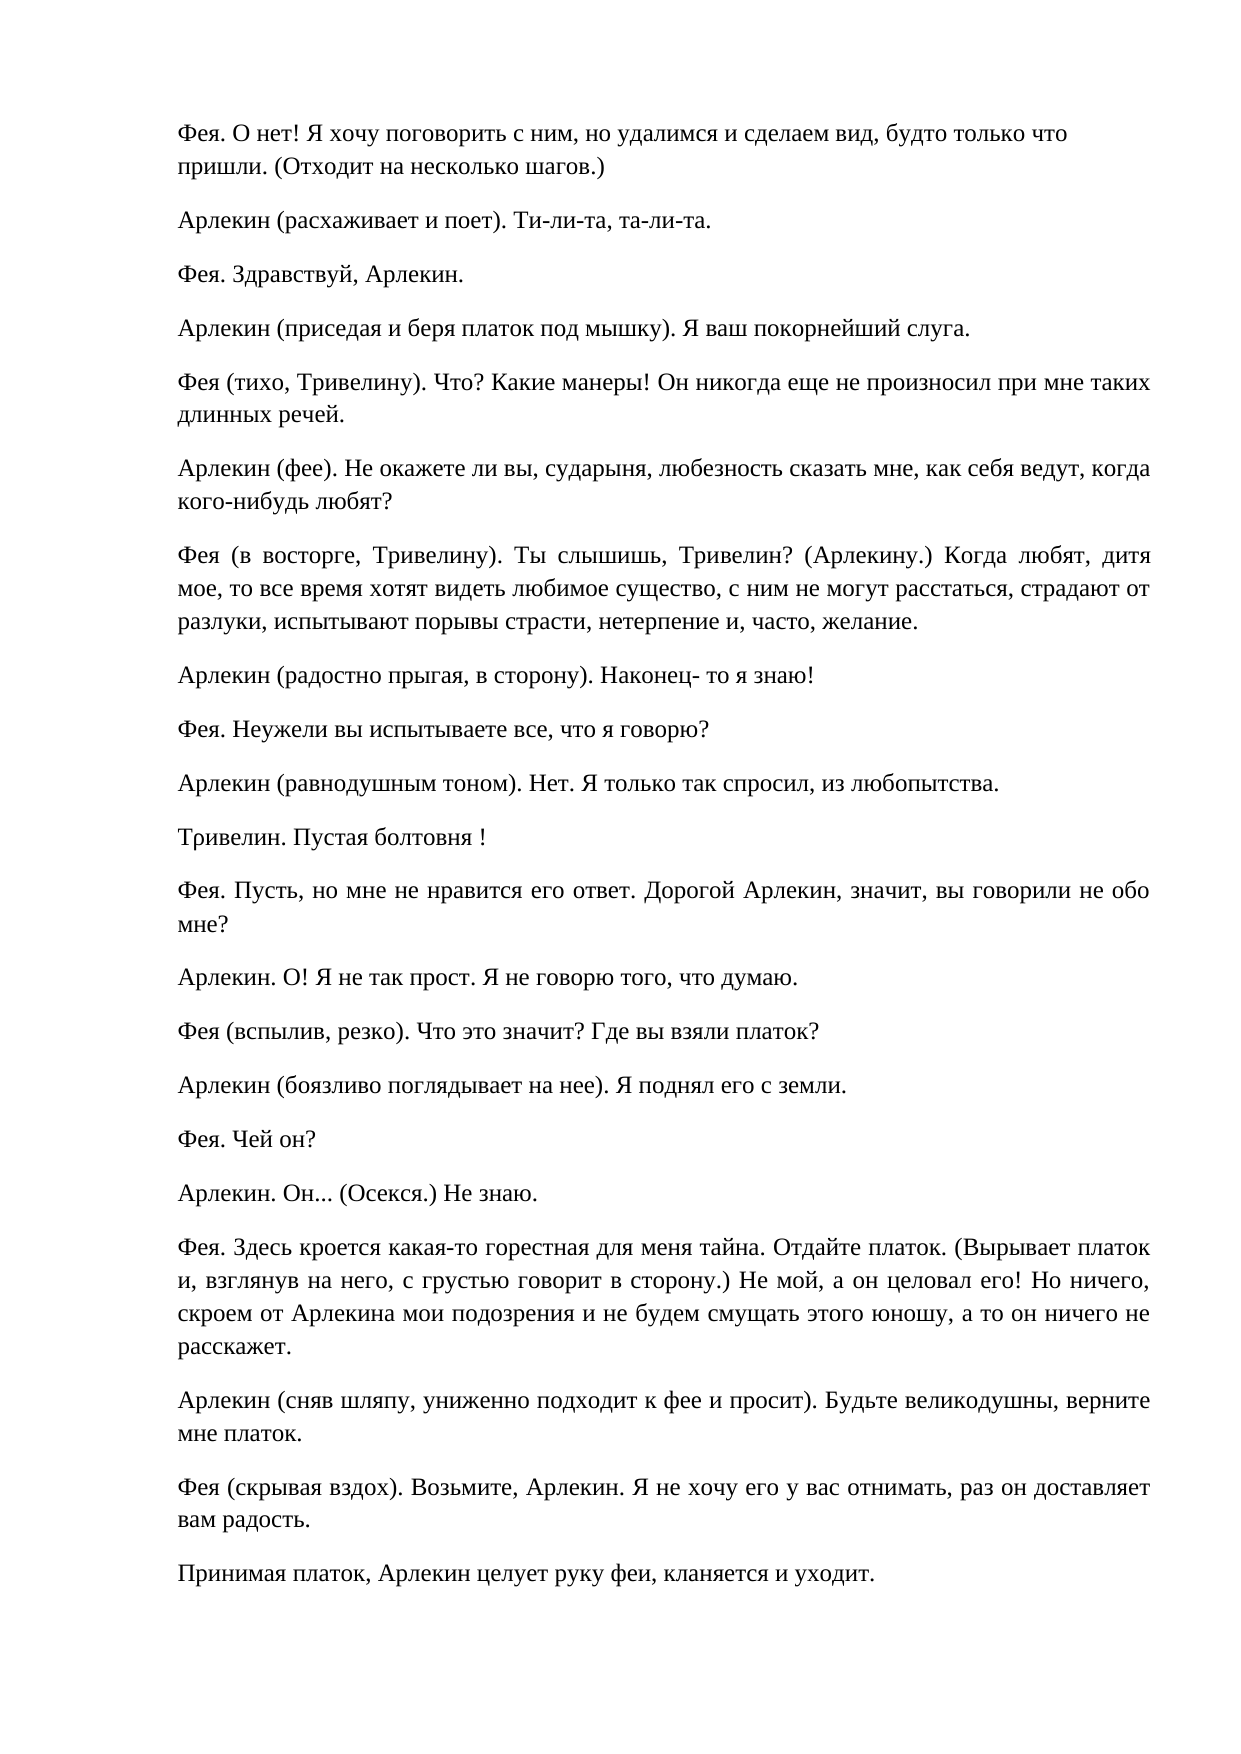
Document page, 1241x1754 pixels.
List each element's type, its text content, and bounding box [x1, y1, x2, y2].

text Фея. Здравствуй, Арлекин. [177, 259, 1152, 288]
text Арлекин (фее). Не окажете ли вы, сударыня, любезность сказать мне, как себя ведут, когда кого-нибудь любят? [177, 453, 1152, 515]
text Фея (скрывая вздох). Возьмите, Арлекин. Я не хочу его у вас отнимать, раз он доставляет вам радость. [177, 1472, 1152, 1533]
text Принимая платок, Арлекин целует руку феи, кланяется и уходит. [177, 1558, 1152, 1587]
text Арлекин (равнодушным тоном). Нет. Я только так спросил, из любопытства. [177, 768, 1152, 797]
text Арлекин (радостно прыгая, в сторону). Наконец- то я знаю! [177, 660, 1152, 689]
text Фея. Пусть, но мне не нравится его ответ. Дорогой Арлекин, значит, вы говорили не обо мне? [177, 876, 1152, 937]
text Арлекин (боязливо поглядывает на нее). Я поднял его с земли. [177, 1070, 1152, 1099]
text Арлекин. О! Я не так прост. Я не говорю того, что думаю. [177, 962, 1152, 991]
text Фея. Чей он? [177, 1124, 1152, 1153]
text Арлекин (расхаживает и поет). Ти-ли-та, та-ли-та. [177, 205, 1152, 234]
text Фея (тихо, Тривелину). Что? Какие манеры! Он никогда еще не произносил при мне таких длинных речей. [177, 367, 1152, 428]
text Фея. Неужели вы испытываете все, что я говорю? [177, 714, 1152, 743]
text Арлекин. Он... (Осекся.) Не знаю. [177, 1178, 1152, 1207]
text Фея. Здесь кроется какая-то горестная для меня тайна. Отдайте платок. (Вырывает платок и, взглянув на него, с грустью говорит в сторону.) Не мой, а он целовал его! Но ничего, скроем от Арлекина мои подозрения и не будем смущать этого юношу, а то он ничего не расскажет. [177, 1232, 1152, 1359]
text Арлекин (приседая и беря платок под мышку). Я ваш покорнейший слуга. [177, 313, 1152, 341]
text Арлекин (сняв шляпу, униженно подходит к фее и просит). Будьте великодушны, верните мне платок. [177, 1385, 1152, 1446]
text Фея (в восторге, Тривелину). Ты слышишь, Тривелин? (Арлекину.) Когда любят, дитя мое, то все время хотят видеть любимое существо, с ним не могут расстаться, страдают от разлуки, испытывают порывы страсти, нетерпение и, часто, желание. [177, 540, 1152, 635]
text Τρивелин. Пустая болтовня ! [177, 822, 1152, 851]
text Фея. О нет! Я хочу поговорить с ним, но удалимся и сделаем вид, будто только что пришли. (Отходит на несколько шагов.) [177, 118, 1152, 180]
text Фея (вспылив, резко). Что это значит? Где вы взяли платок? [177, 1016, 1152, 1045]
